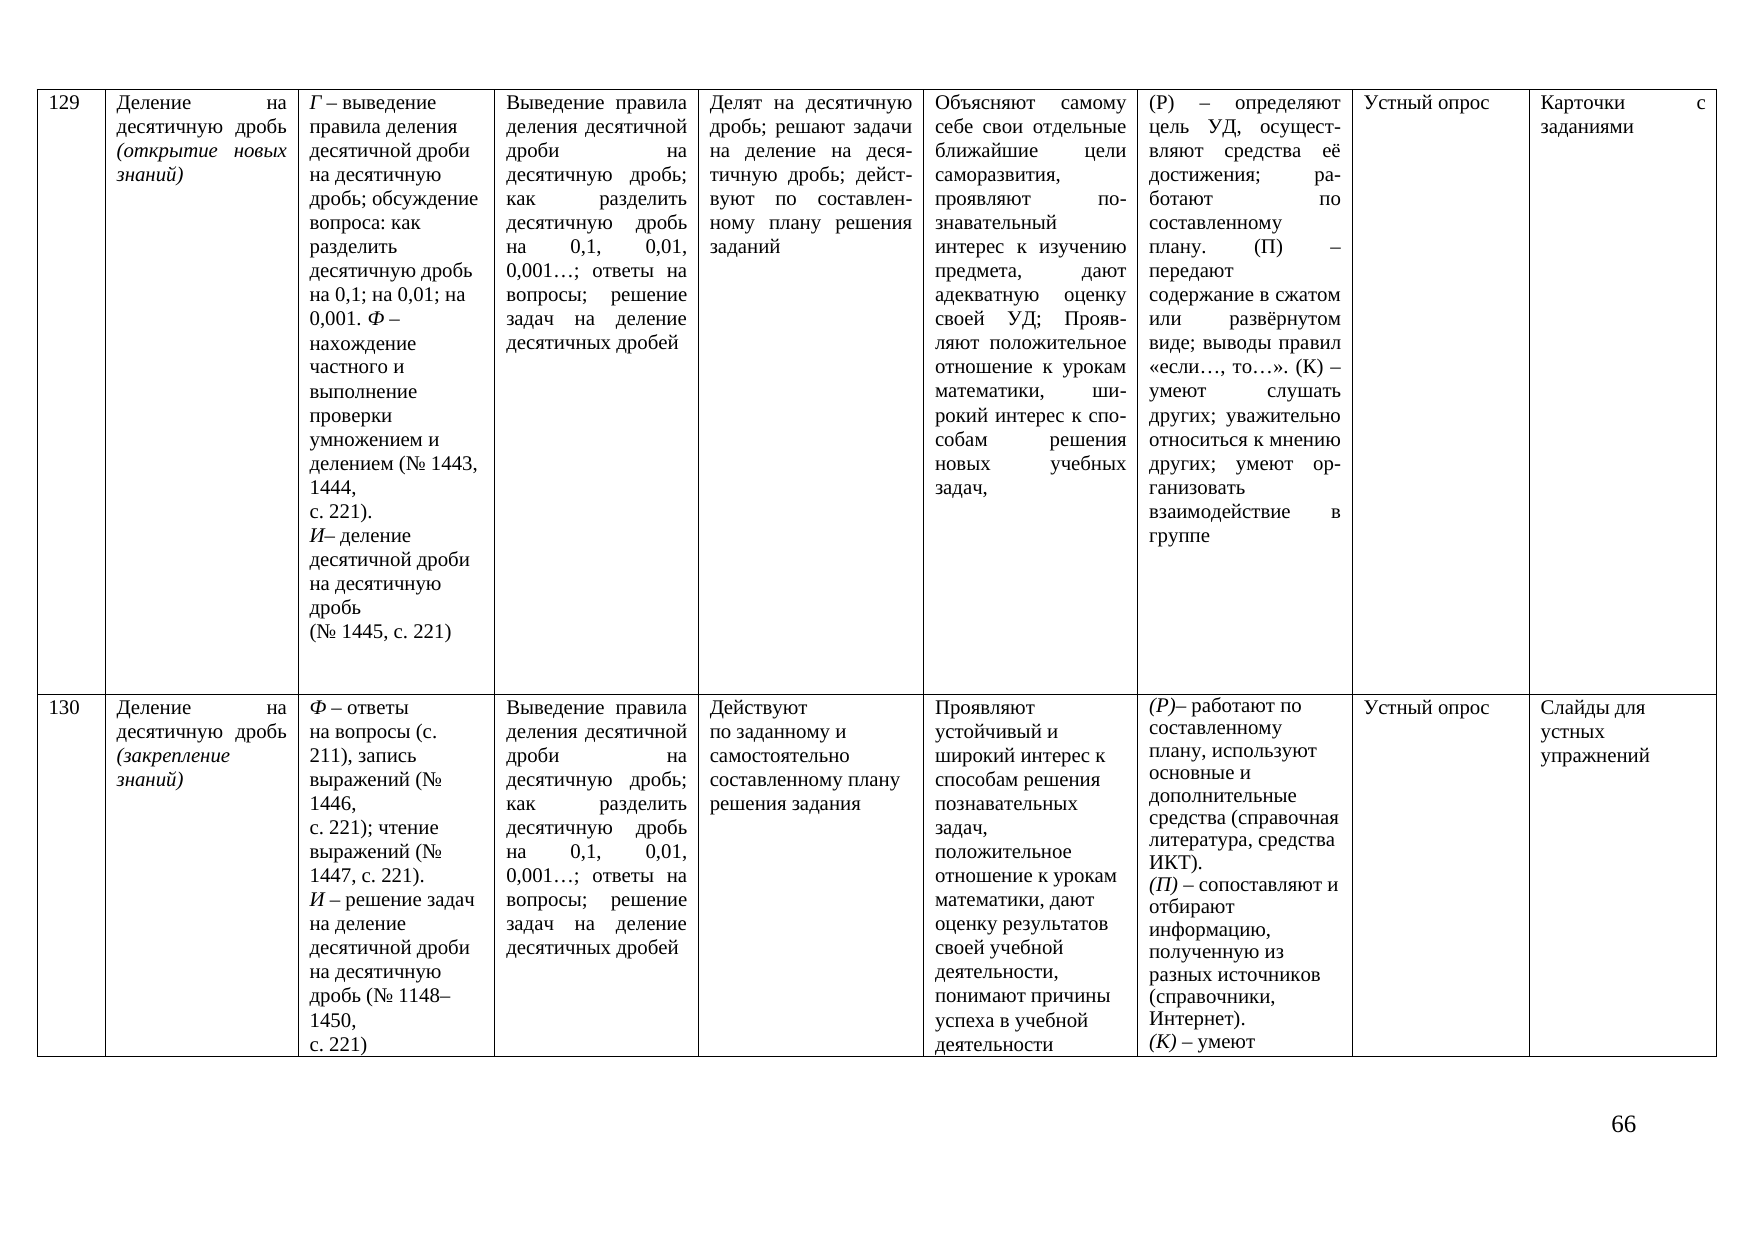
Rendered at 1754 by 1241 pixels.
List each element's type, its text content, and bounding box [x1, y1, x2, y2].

table_header Объясняют самому себе свои отдельные ближайшие цели саморазвития, проявляют познавательный интерес к изучению предмета, дают адекватную оценку своей УД; Проявляют положительное отношение к урокам математики, широкий интерес к способам решения новых учебных задач, [924, 90, 1137, 694]
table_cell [1530, 695, 1716, 1056]
table_header 129 [38, 90, 105, 694]
table_header Делят на десятичную дробь; решают задачи на деление на десятичную дробь; действуют по составленному плану решения заданий [699, 90, 923, 694]
table_header Устный опрос [1353, 90, 1529, 694]
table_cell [106, 695, 298, 1056]
table_header Г – выведение правила деления десятичной дроби на десятичную дробь; обсуждение вопроса: как разделить десятичную дробь на 0,1; на 0,01; на 0,001. Ф – нахождение частного и выполнение проверки умножением и делением (№ 1443, 1444, с. 221). И– деление десятичной дроби на десятичную дробь (№ 1445, с. 221) [299, 90, 494, 694]
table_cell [1138, 695, 1352, 1056]
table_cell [495, 695, 698, 1056]
table_header Деление на десятичную дробь (открытие новых знаний) [106, 90, 298, 694]
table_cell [924, 695, 1137, 1056]
table_cell 130 [38, 695, 105, 1056]
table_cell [699, 695, 923, 1056]
table_cell Устный опрос [1353, 695, 1529, 1056]
table_header Выведение правила деления десятичной дроби на десятичную дробь; как разделить десятичную дробь на 0,1, 0,01, 0,001…; ответы на вопросы; решение задач на деление десятичных дробей [495, 90, 698, 694]
table_header Карточки с заданиями [1530, 90, 1716, 694]
table_header (Р) – определяют цель УД, осуществляют средства её достижения; работают по составленному плану. (П) – передают содержание в сжатом или развёрнутом виде; выводы правил «если…, то…». (К) – умеют слушать других; уважительно относиться к мнению других; умеют организовать взаимодействие в группе [1138, 90, 1352, 694]
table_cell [299, 695, 494, 1056]
